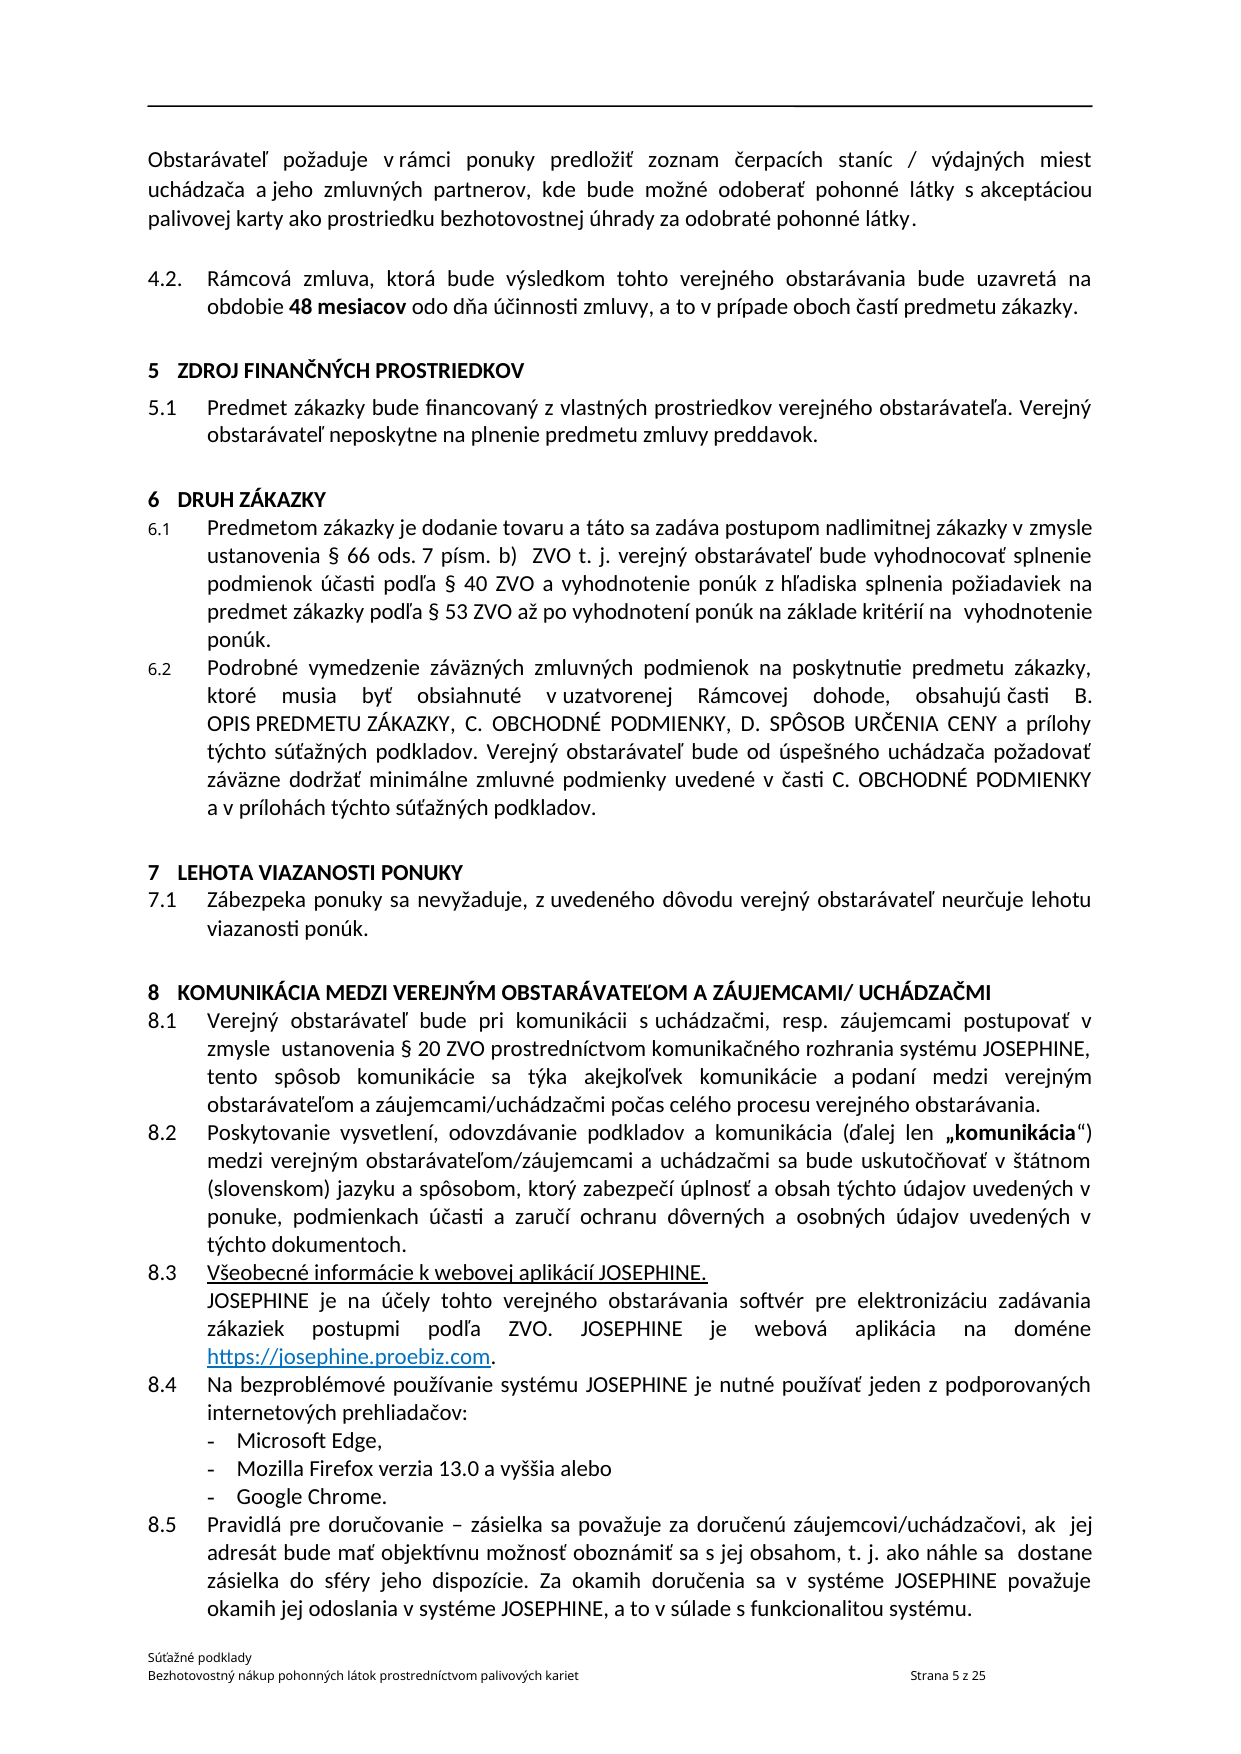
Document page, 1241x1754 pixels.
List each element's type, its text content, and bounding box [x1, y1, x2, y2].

list DRUH ZÁKAZKY [148, 485, 1092, 513]
list Google Chrome. [207, 1482, 1092, 1510]
text JOSEPHINE je na účely tohto verejného obstarávania softvér pre elektronizáciu zadávania zákaziek postupmi podľa ZVO. JOSEPHINE je webová aplikácia na doméne https://josephine.proebiz.com. [207, 1286, 1092, 1370]
list LEHOTA VIAZANOSTI PONUKY [148, 858, 1092, 886]
list Podrobné vymedzenie záväzných zmluvných podmienok na poskytnutie predmetu zákazky, ktoré musia byť obsiahnuté v uzatvorenej Rámcovej dohode, obsahujú časti B. OPIS PREDMETU ZÁKAZKY, C. OBCHODNÉ PODMIENKY, D. SPÔSOB URČENIA CENY a prílohy týchto súťažných podkladov. Verejný obstarávateľ bude od úspešného uchádzača požadovať záväzne dodržať minimálne zmluvné podmienky uvedené v časti C. OBCHODNÉ PODMIENKY a v prílohách týchto súťažných podkladov. [148, 653, 1092, 821]
list Zábezpeka ponuky sa nevyžaduje, z uvedeného dôvodu verejný obstarávateľ neurčuje lehotu viazanosti ponúk. [148, 886, 1092, 942]
list Pravidlá pre doručovanie – zásielka sa považuje za doručenú záujemcovi/uchádzačovi, ak jej adresát bude mať objektívnu možnosť oboznámiť sa s jej obsahom, t. j. ako náhle sa dostane zásielka do sféry jeho dispozície. Za okamih doručenia sa v systéme JOSEPHINE považuje okamih jej odoslania v systéme JOSEPHINE, a to v súlade s funkcionalitou systému. [148, 1510, 1092, 1622]
list KOMUNIKÁCIA MEDZI VEREJNÝM OBSTARÁVATEĽOM A ZÁUJEMCAMI/ UCHÁDZAČMI [148, 978, 1092, 1006]
list Predmetom zákazky je dodanie tovaru a táto sa zadáva postupom nadlimitnej zákazky v zmysle ustanovenia § 66 ods. 7 písm. b) ZVO t. j. verejný obstarávateľ bude vyhodnocovať splnenie podmienok účasti podľa § 40 ZVO a vyhodnotenie ponúk z hľadiska splnenia požiadaviek na predmet zákazky podľa § 53 ZVO až po vyhodnotení ponúk na základe kritérií na vyhodnotenie ponúk. [148, 513, 1092, 653]
list Predmet zákazky bude financovaný z vlastných prostriedkov verejného obstarávateľa. Verejný obstarávateľ neposkytne na plnenie predmetu zmluvy preddavok. [148, 393, 1092, 449]
list Poskytovanie vysvetlení, odovzdávanie podkladov a komunikácia (ďalej len „komunikácia“) medzi verejným obstarávateľom/záujemcami a uchádzačmi sa bude uskutočňovať v štátnom (slovenskom) jazyku a spôsobom, ktorý zabezpečí úplnosť a obsah týchto údajov uvedených v ponuke, podmienkach účasti a zaručí ochranu dôverných a osobných údajov uvedených v týchto dokumentoch. [148, 1118, 1092, 1258]
list Microsoft Edge, [207, 1426, 1092, 1454]
list Na bezproblémové používanie systému JOSEPHINE je nutné používať jeden z podporovaných internetových prehliadačov: [148, 1370, 1092, 1426]
text Obstarávateľ požaduje v rámci ponuky predložiť zoznam čerpacích staníc / výdajných miest uchádzača a jeho zmluvných partnerov, kde bude možné odoberať pohonné látky s akceptáciou palivovej karty ako prostriedku bezhotovostnej úhrady za odobraté pohonné látky. [148, 145, 1092, 232]
list ZDROJ FINANČNÝCH PROSTRIEDKOV [148, 356, 1092, 384]
text 4.2. Rámcová zmluva, ktorá bude výsledkom tohto verejného obstarávania bude uzavretá na obdobie 48 mesiacov odo dňa účinnosti zmluvy, a to v prípade oboch častí predmetu zákazky. [148, 264, 1092, 320]
list Mozilla Firefox verzia 13.0 a vyššia alebo [207, 1454, 1092, 1482]
list Verejný obstarávateľ bude pri komunikácii s uchádzačmi, resp. záujemcami postupovať v zmysle ustanovenia § 20 ZVO prostredníctvom komunikačného rozhrania systému JOSEPHINE, tento spôsob komunikácie sa týka akejkoľvek komunikácie a podaní medzi verejným obstarávateľom a záujemcami/uchádzačmi počas celého procesu verejného obstarávania. [148, 1006, 1092, 1118]
list Všeobecné informácie k webovej aplikácií JOSEPHINE. [148, 1258, 1092, 1286]
